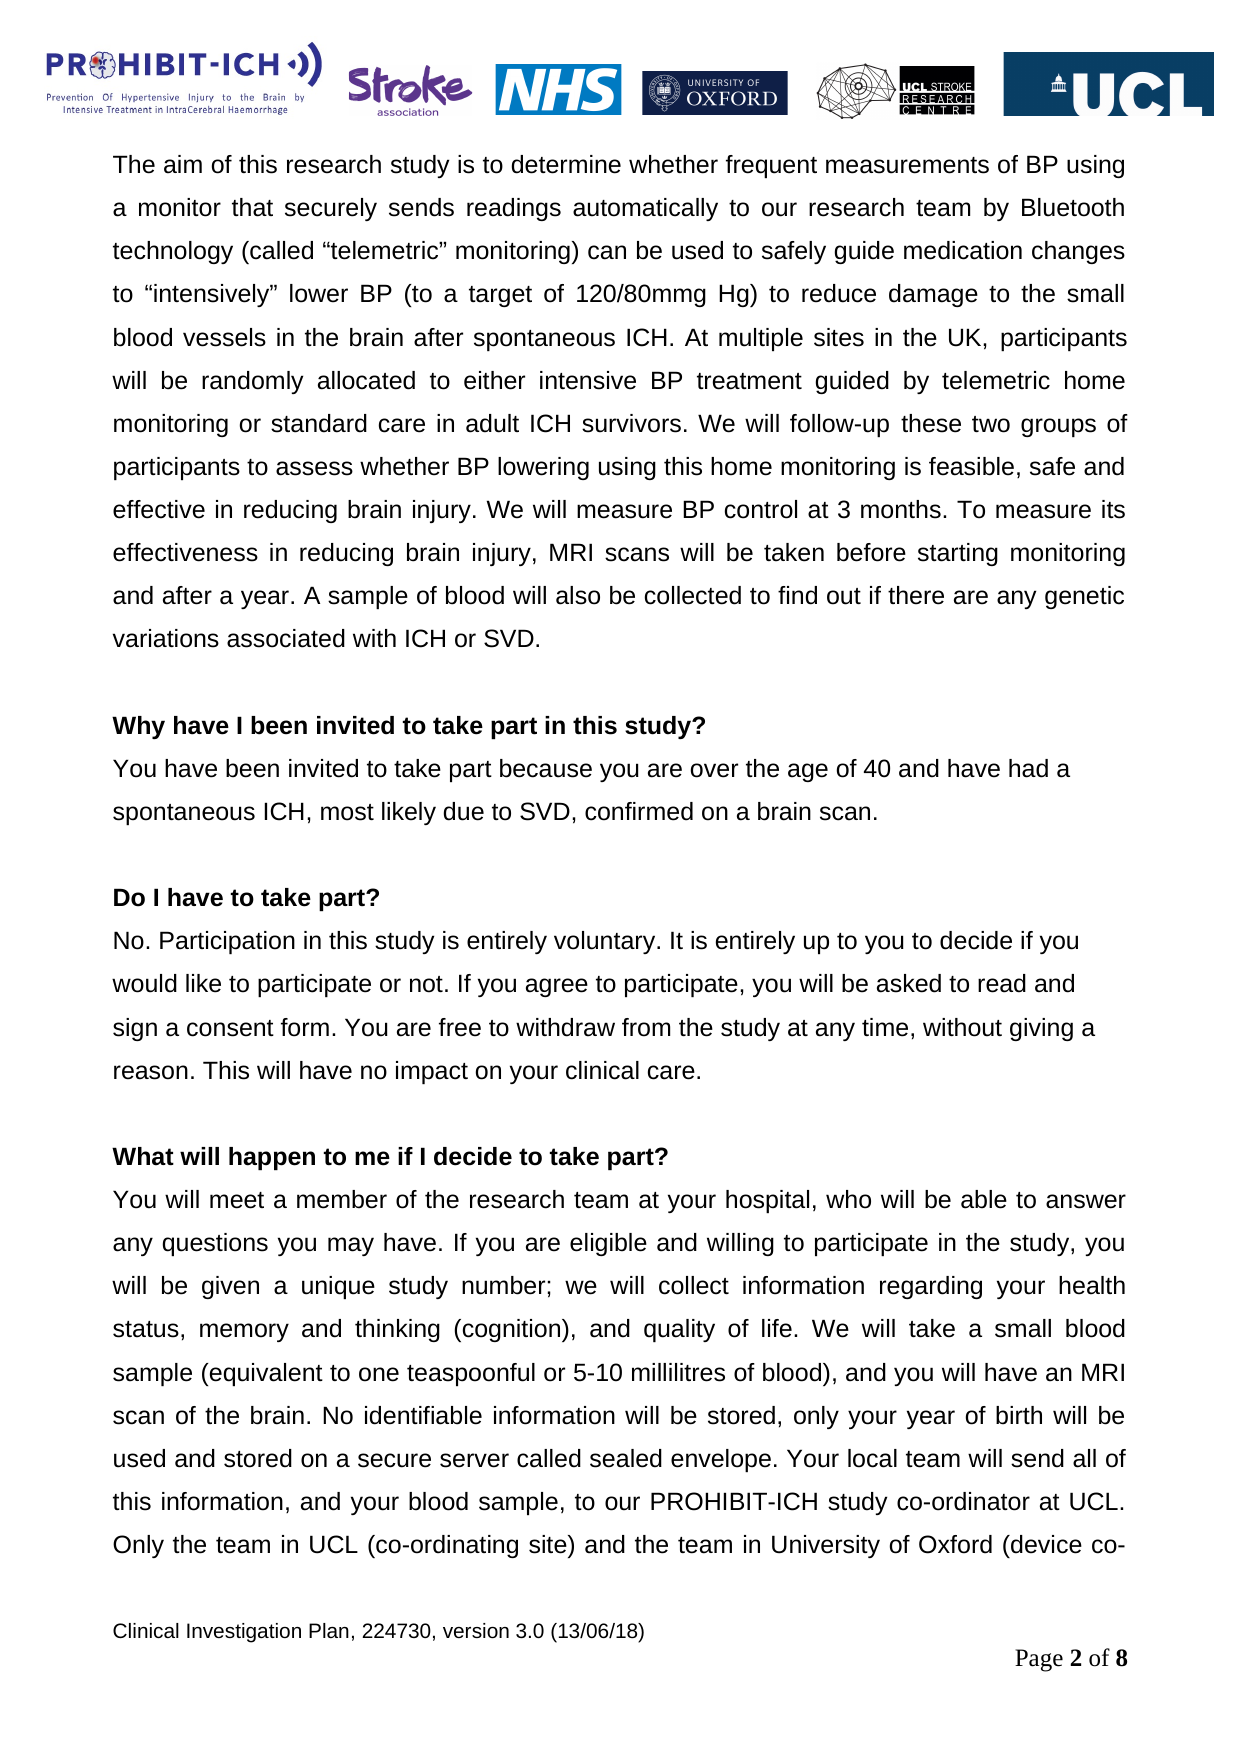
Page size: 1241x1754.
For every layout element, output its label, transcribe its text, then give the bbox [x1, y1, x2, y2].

text Why have I been invited to take part in this study? [112, 711, 1128, 739]
picture [816, 62, 975, 120]
picture [642, 71, 788, 115]
picture [348, 65, 473, 116]
text No. Participation in this study is entirely voluntary. It is entirely up to you to decide if you would like to participate or not. If you agree to participate, you will be asked to read and sign a consent form. You are free to withdraw from the study at any time, without giving a reason. This will have no impact on your clinical care. [112, 926, 1128, 1084]
text What will happen to me if I decide to take part? [112, 1142, 1128, 1171]
picture [495, 64, 622, 115]
text You have been invited to take part because you are over the age of 40 and have had a spontaneous ICH, most likely due to SVD, confirmed on a brain scan. [112, 754, 1128, 826]
picture [27, 36, 332, 123]
text The aim of this research study is to determine whether frequent measurements of BP using a monitor that securely sends readings automatically to our research team by Bluetooth technology (called “telemetric” monitoring) can be used to safely guide medication changes to “intensively” lower BP (to a target of 120/80mmg Hg) to reduce damage to the small blood vessels in the brain after spontaneous ICH. At multiple sites in the UK, participants will be randomly allocated to either intensive BP treatment guided by telemetric home monitoring or standard care in adult ICH survivors. We will follow-up these two groups of participants to assess whether BP lowering using this home monitoring is feasible, safe and effective in reducing brain injury. We will measure BP control at 3 months. To measure its effectiveness in reducing brain injury, MRI scans will be taken before starting monitoring and after a year. A sample of blood will also be collected to find out if there are any genetic variations associated with ICH or SVD. [112, 150, 1128, 653]
text Do I have to take part? [112, 883, 1128, 912]
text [112, 1185, 1128, 1559]
picture [1003, 52, 1214, 116]
